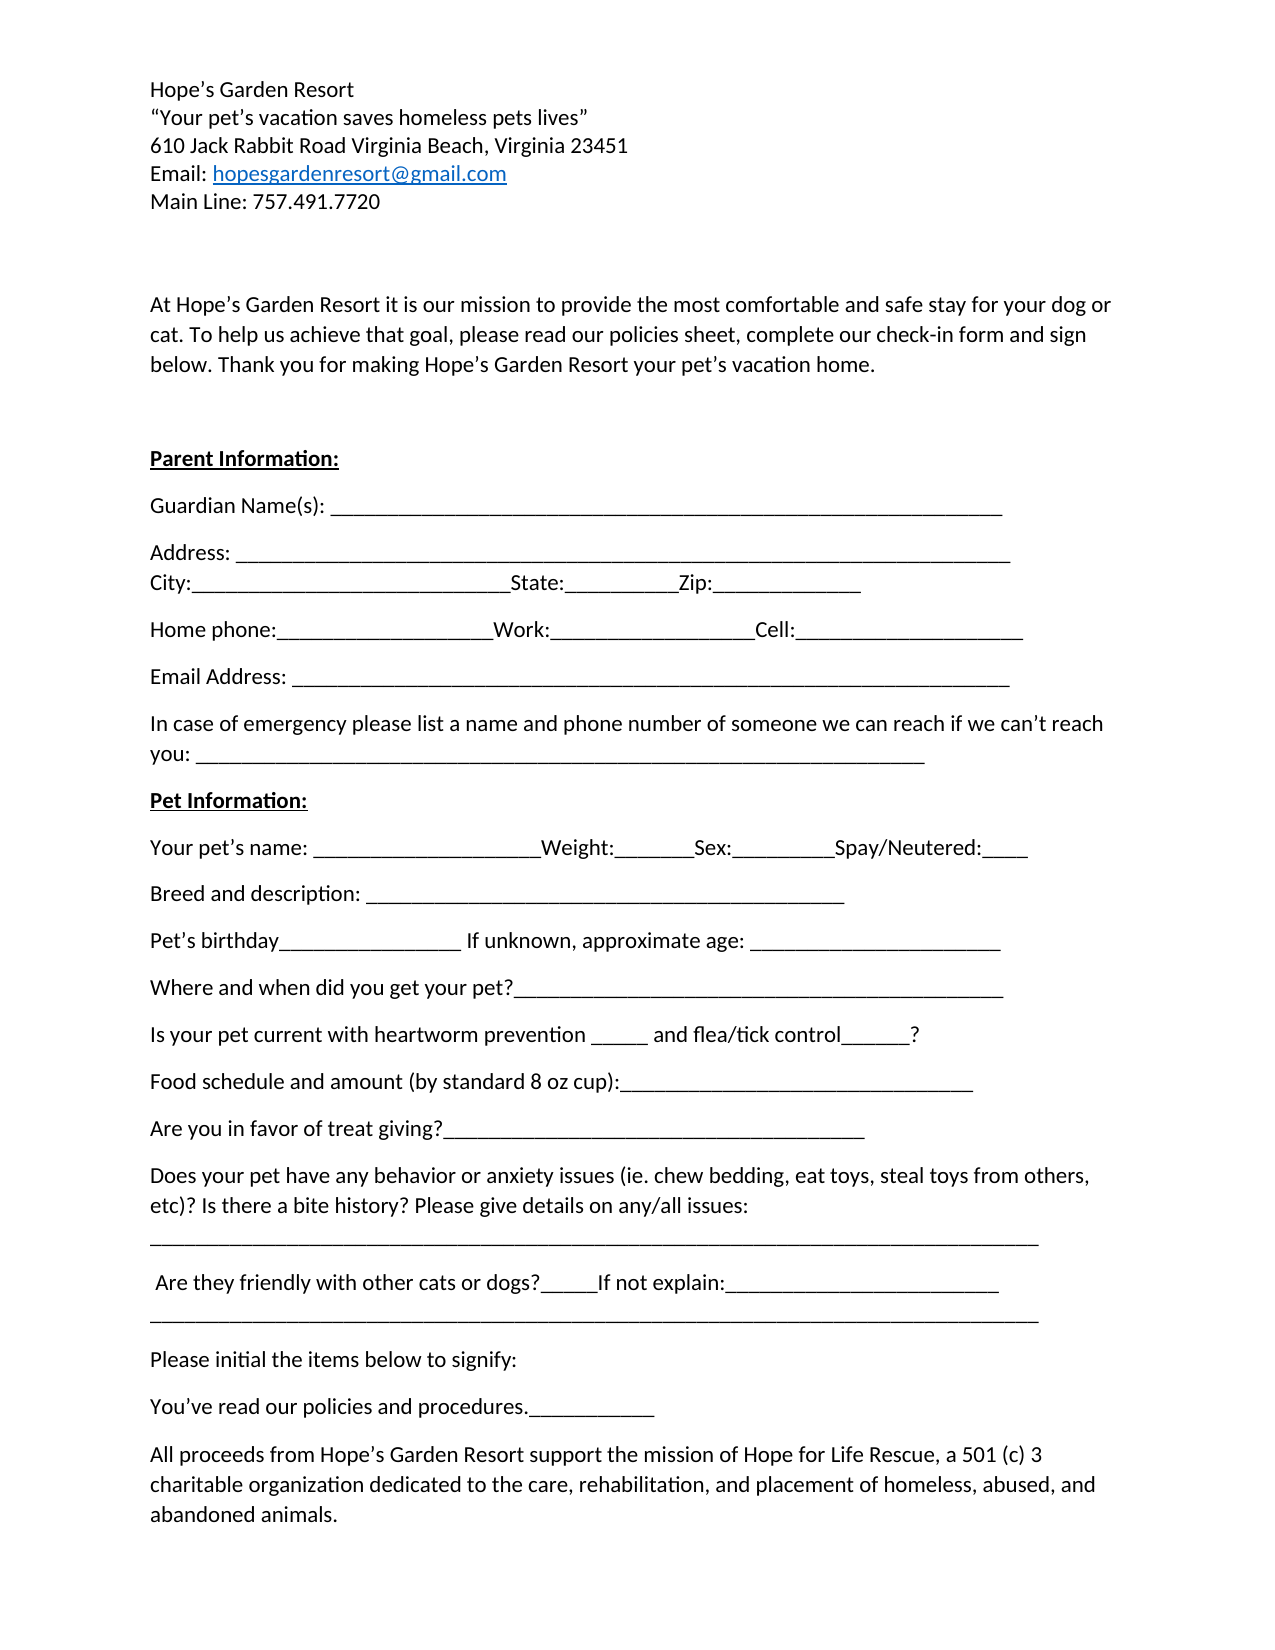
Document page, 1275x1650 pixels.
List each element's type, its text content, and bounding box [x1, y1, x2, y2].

text In case of emergency please list a name and phone number of someone we can reach if we can’t reach you: ________________________________________________________________ [150, 709, 1125, 767]
text Food schedule and amount (by standard 8 oz cup):_______________________________ [150, 1067, 1125, 1095]
text Guardian Name(s): ___________________________________________________________ [150, 491, 1125, 519]
text Home phone:___________________Work:__________________Cell:____________________ [150, 615, 1125, 643]
text Address: ____________________________________________________________________ City:____________________________State:__________Zip:_____________ [150, 538, 1125, 596]
text Are you in favor of treat giving?_____________________________________ [150, 1114, 1125, 1142]
text Are they friendly with other cats or dogs?_____If not explain:________________________ ______________________________________________________________________________ [150, 1268, 1125, 1326]
text Pet Information: [150, 786, 1125, 814]
text You’ve read our policies and procedures.___________ [150, 1392, 1125, 1420]
text Does your pet have any behavior or anxiety issues (ie. chew bedding, eat toys, steal toys from others, etc)? Is there a bite history? Please give details on any/all issues: ______________________________________________________________________________ [150, 1161, 1125, 1249]
text Breed and description: __________________________________________ [150, 879, 1125, 908]
text Email Address: _______________________________________________________________ [150, 662, 1125, 690]
text Parent Information: [150, 444, 1125, 472]
text Where and when did you get your pet?___________________________________________ [150, 973, 1125, 1001]
text Pet’s birthday________________ If unknown, approximate age: ______________________ [150, 926, 1125, 954]
text Your pet’s name: ____________________Weight:_______Sex:_________Spay/Neutered:____ [150, 833, 1125, 861]
text At Hope’s Garden Resort it is our mission to provide the most comfortable and safe stay for your dog or cat. To help us achieve that goal, please read our policies sheet, complete our check-in form and sign below. Thank you for making Hope’s Garden Resort your pet’s vacation home. [150, 290, 1125, 378]
text Is your pet current with heartworm prevention _____ and flea/tick control______? [150, 1020, 1125, 1048]
text Please initial the items below to signify: [150, 1345, 1125, 1373]
